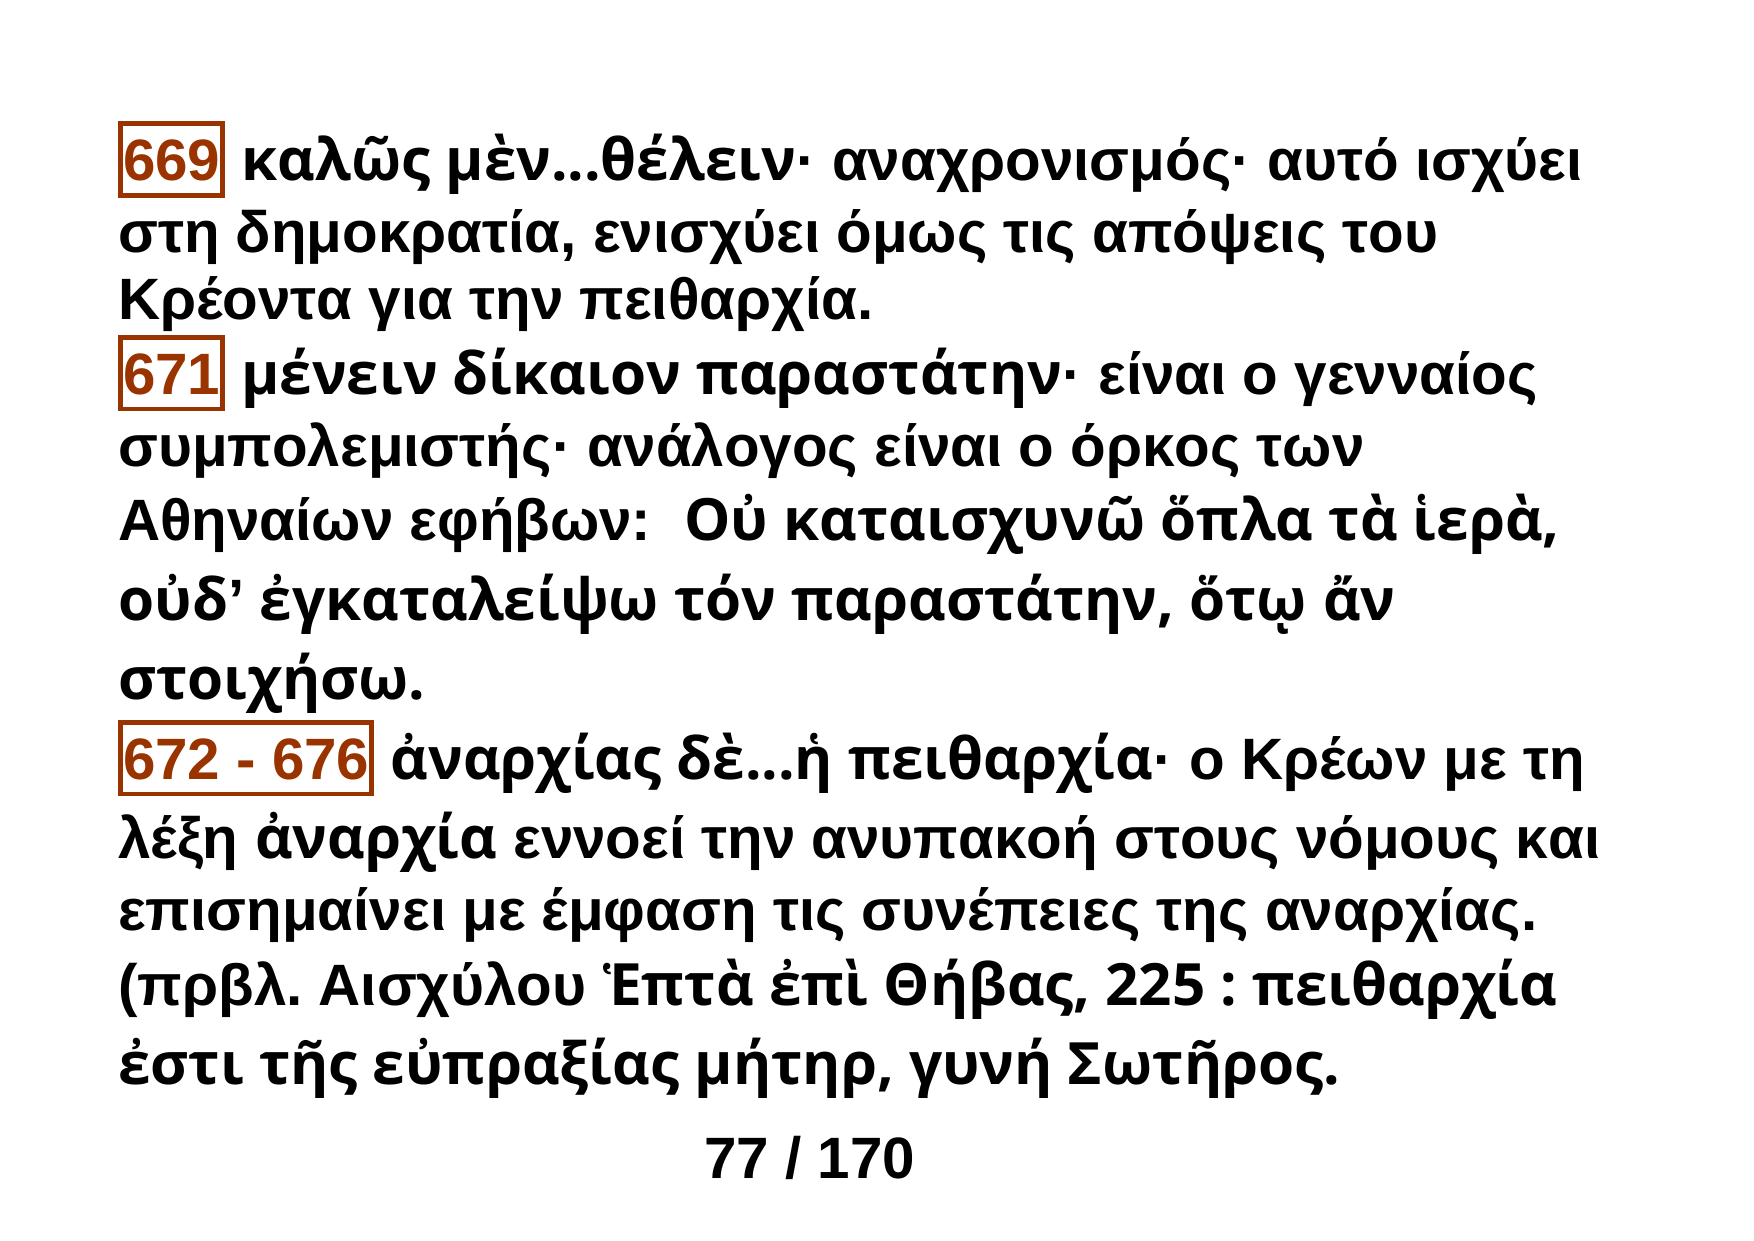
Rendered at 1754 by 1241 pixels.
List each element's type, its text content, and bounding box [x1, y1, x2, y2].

text 672 - 676 ἀναρχίας δὲ...ἡ πειθαρχία ο Κρέων με τη λέξη ἀναρχία εννοεί την ανυπακοή στους νόμους και επισημαίνει με έμφαση τις συνέπειες της αναρχίας. (πρβλ. Αισχύλου Ἑπτὰ ἐπὶ Θήβας, 225 : πειθαρχία ἐστι τῆς εὐπραξίας μήτηρ, γυνή Σωτῆρος. [118, 717, 1636, 1102]
text 671 μένειν δίκαιον παραστάτην είναι ο γενναίος συμπολεμιστής ανάλογος είναι ο όρκος των Αθηναίων εφήβων: Οὐ καταισχυνῶ ὅπλα τὰ ἱερὰ, οὐδ’ ἐγκαταλείψω τόν παραστάτην, ὅτῳ ἄν στοιχήσω. [118, 332, 1636, 717]
text 669 καλῶς μὲν...θέλειν αναχρονισμός αυτό ισχύει στη δημοκρατία, ενισχύει όμως τις απόψεις του Κρέοντα για την πειθαρχία. [118, 118, 1636, 332]
